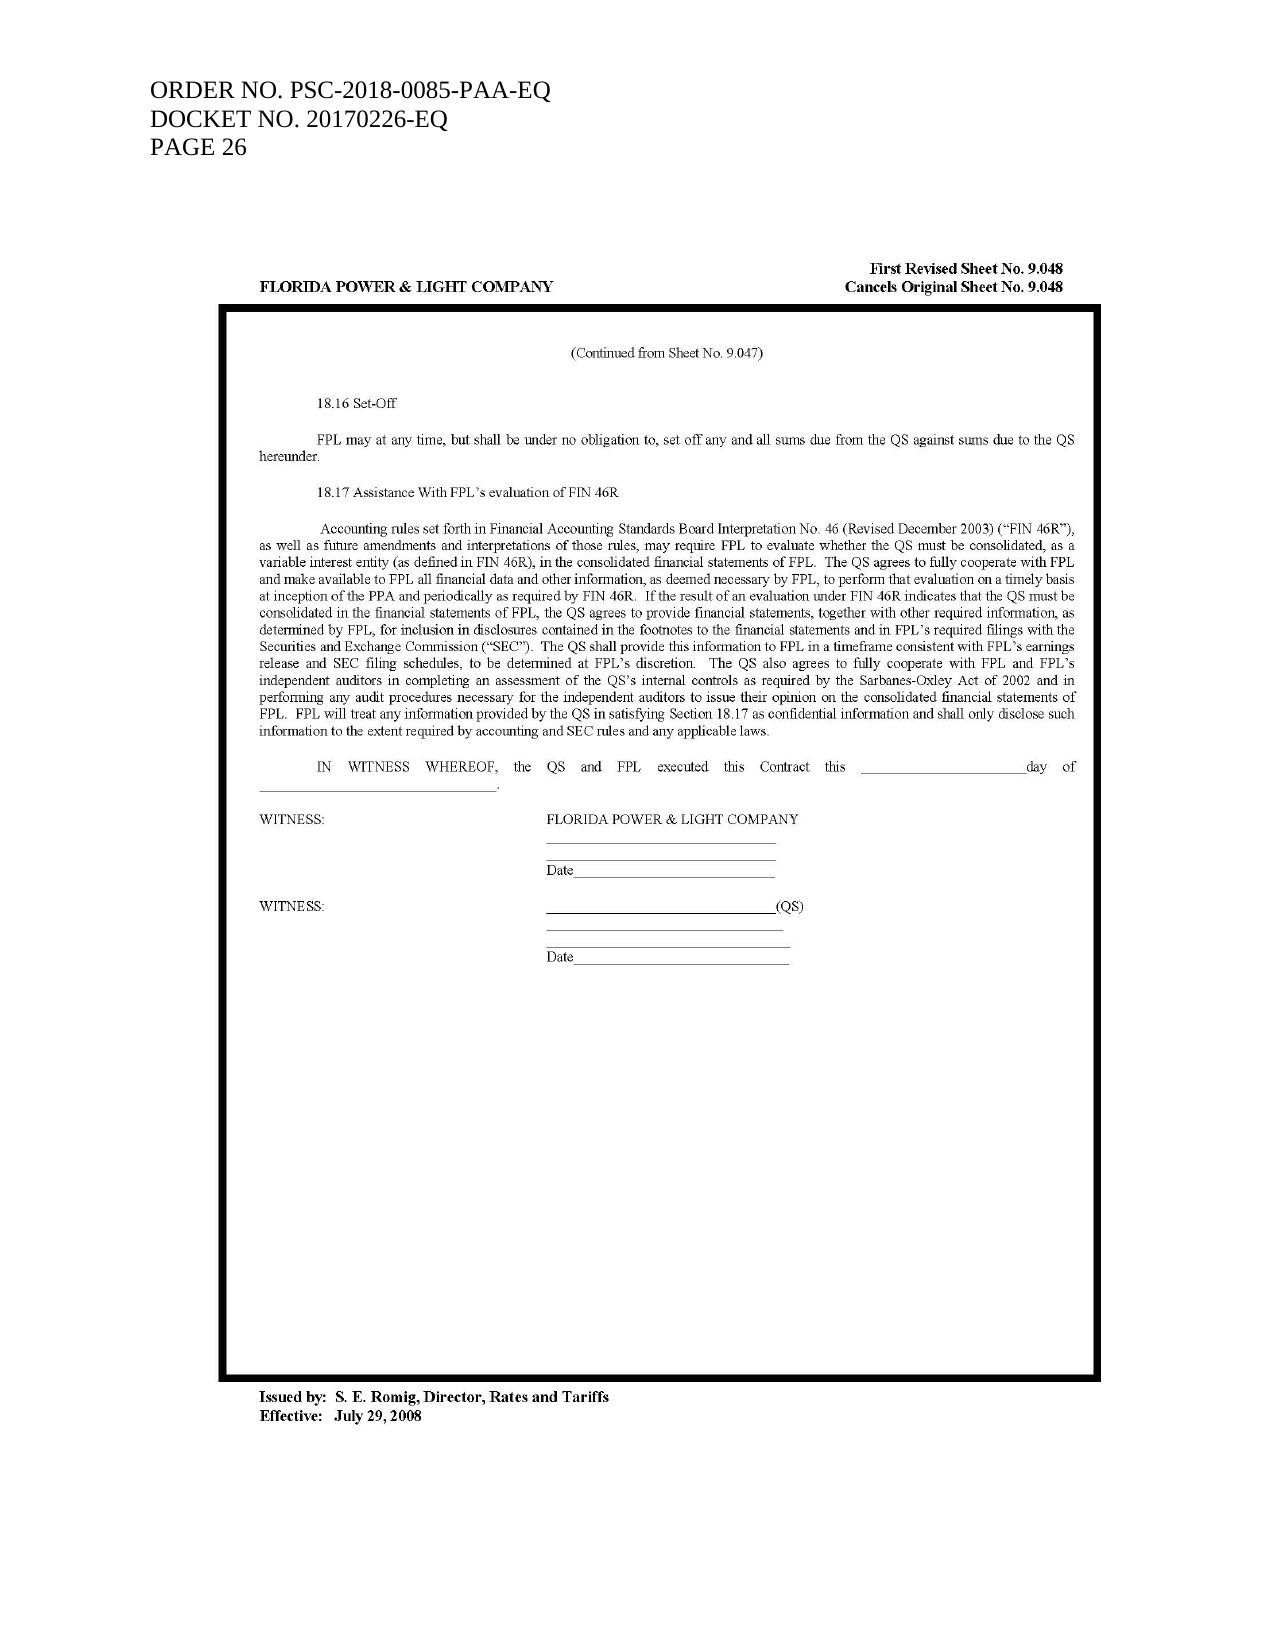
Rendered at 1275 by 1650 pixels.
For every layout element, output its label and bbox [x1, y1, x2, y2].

picture [150, 190, 1125, 1453]
